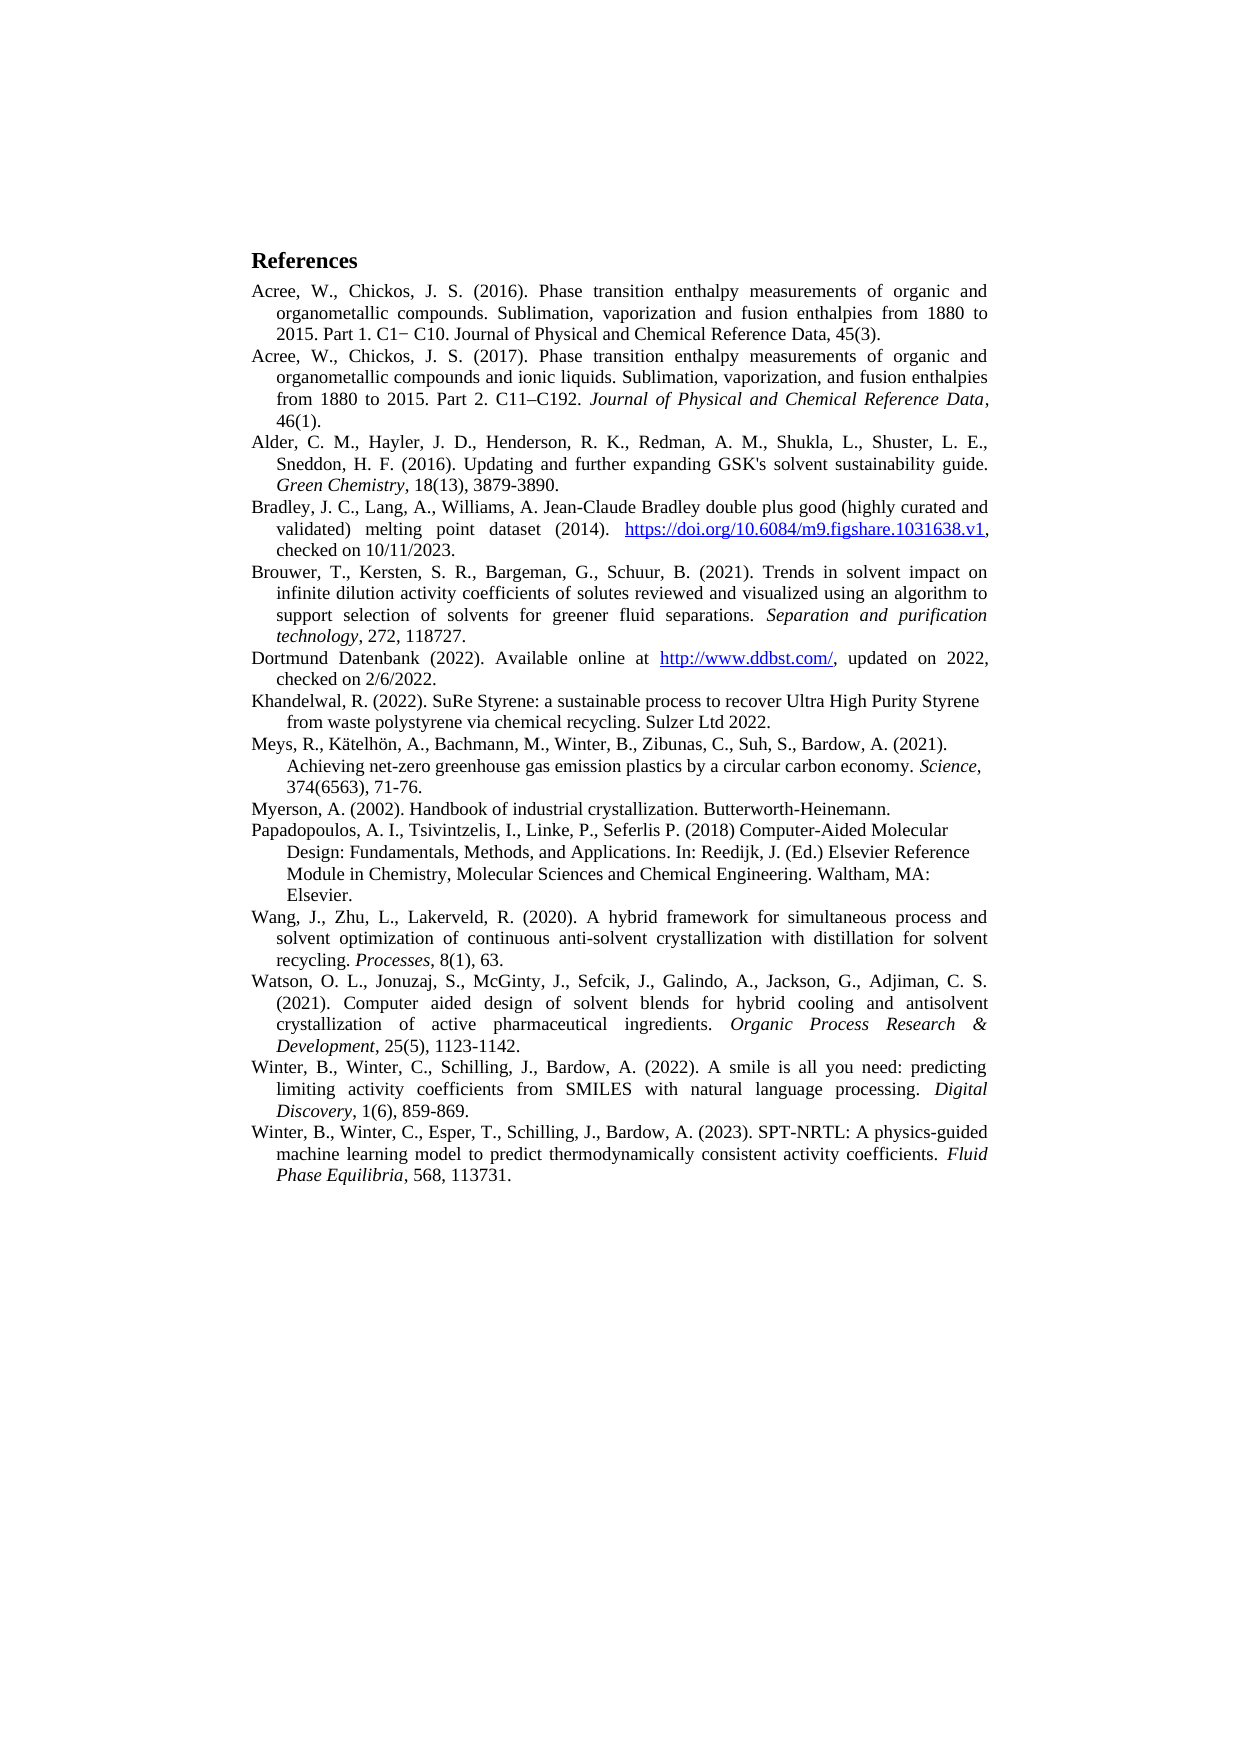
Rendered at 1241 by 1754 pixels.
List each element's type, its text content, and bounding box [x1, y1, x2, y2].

text References [251, 248, 989, 274]
